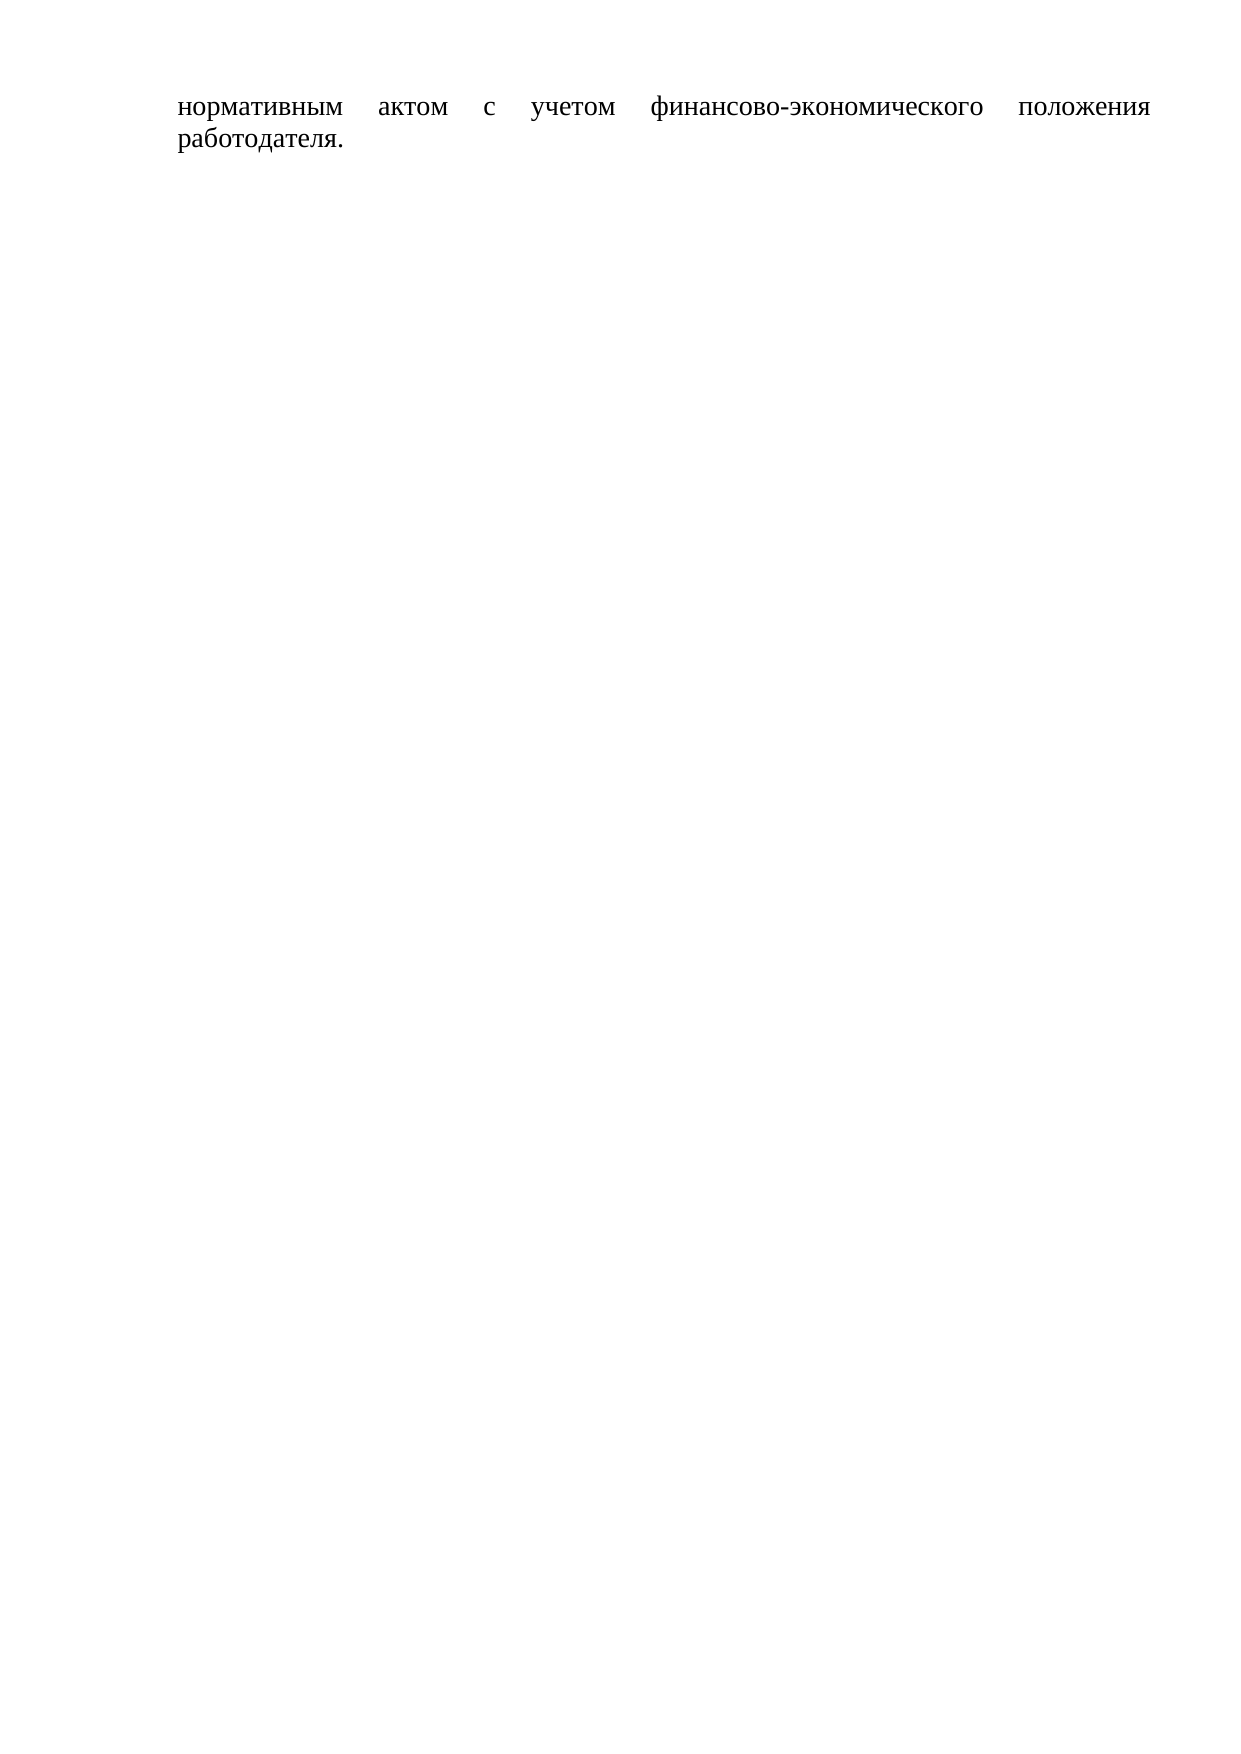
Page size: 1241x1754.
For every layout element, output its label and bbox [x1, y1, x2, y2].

text [177, 89, 1152, 153]
